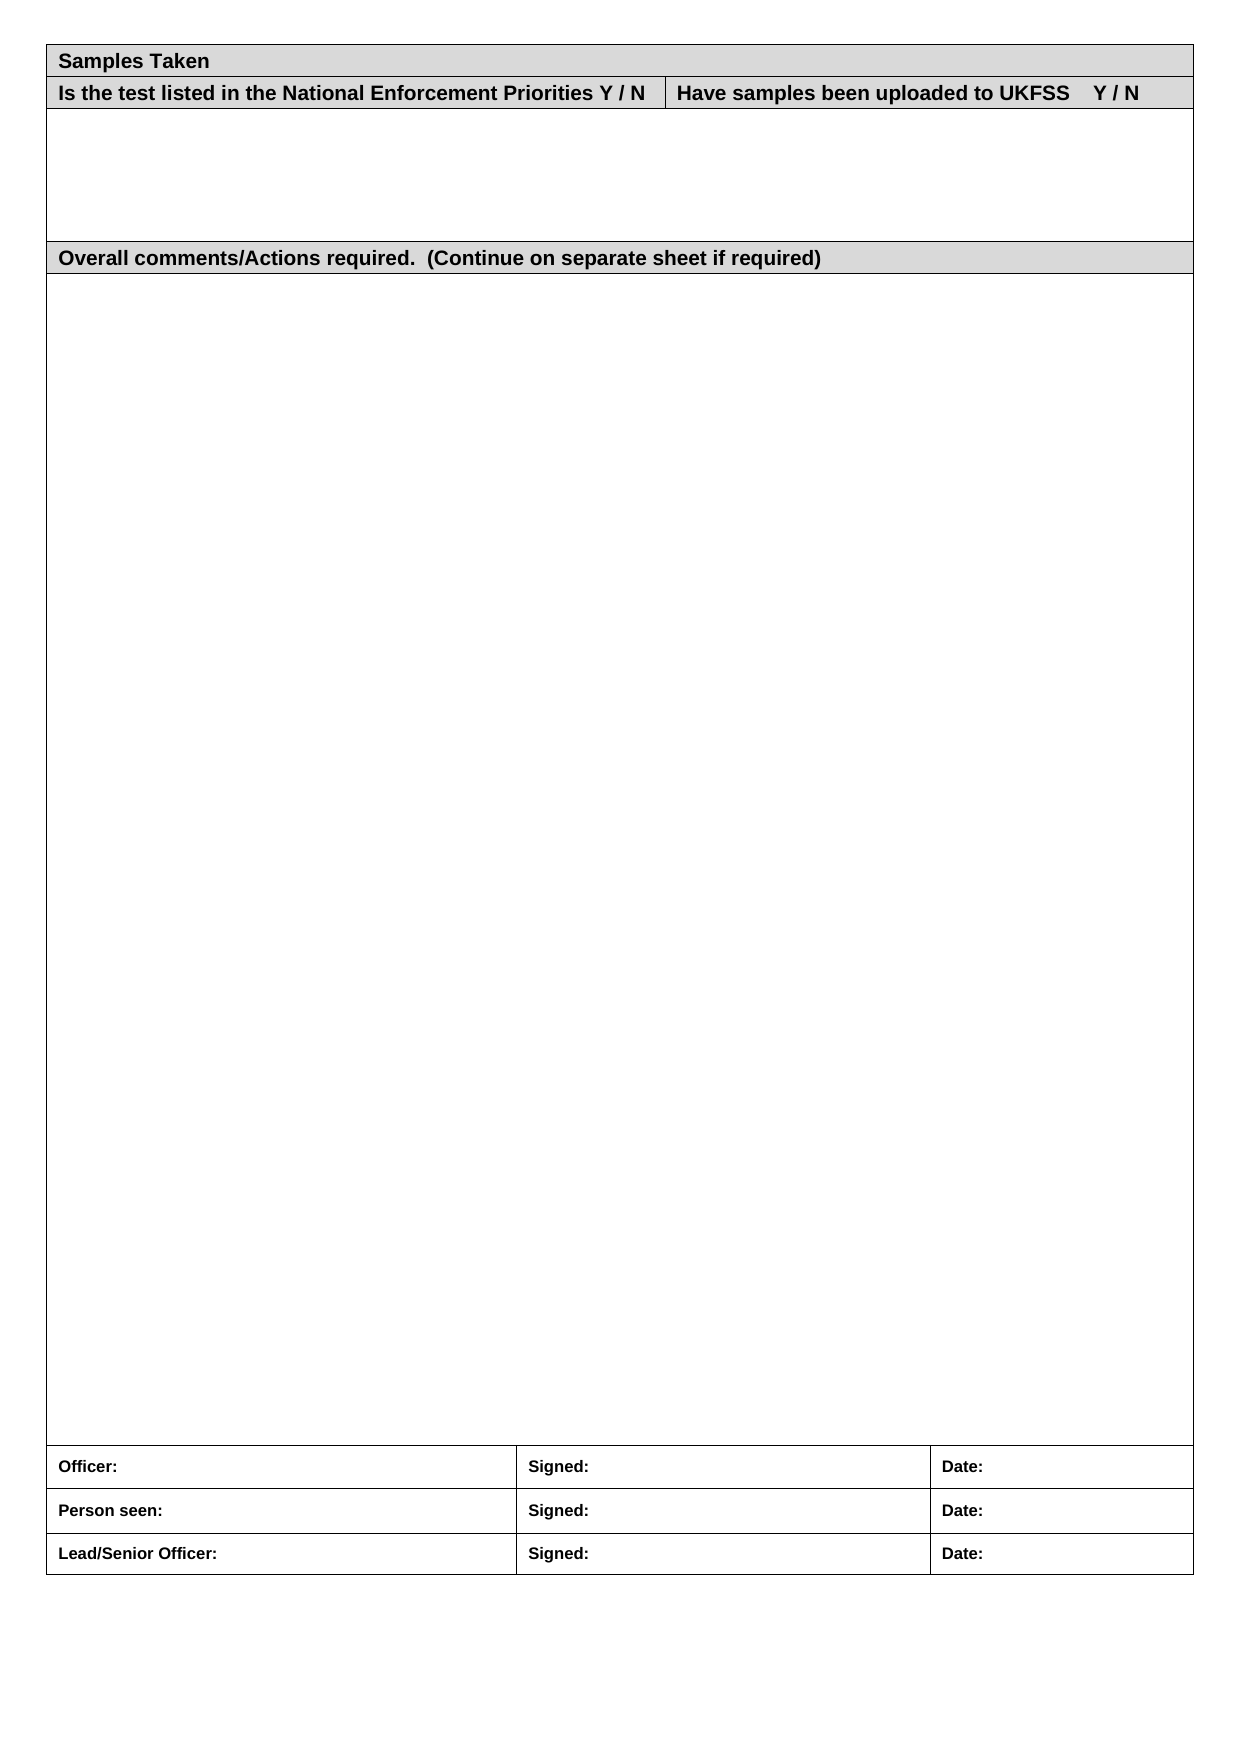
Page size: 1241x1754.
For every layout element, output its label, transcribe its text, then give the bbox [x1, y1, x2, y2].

table_cell Signed: [517, 1489, 930, 1533]
table_cell [47, 109, 1193, 241]
table_cell Samples Taken [47, 45, 1193, 76]
table_cell Is the test listed in the National Enforcement Priorities Y / N [47, 77, 665, 108]
table_cell [47, 274, 1193, 1445]
table_cell Date: [931, 1534, 1193, 1574]
table_cell Officer: [47, 1446, 516, 1488]
table_cell Have samples been uploaded to UKFSS Y / N [666, 77, 1193, 108]
table_cell Overall comments/Actions required. (Continue on separate sheet if required) [47, 242, 1193, 273]
table_cell Person seen: [47, 1489, 516, 1533]
table_cell Signed: [517, 1446, 930, 1488]
table_cell Date: [931, 1489, 1193, 1533]
table_cell Signed: [517, 1534, 930, 1574]
table_cell Lead/Senior Officer: [47, 1534, 516, 1574]
table_cell Date: [931, 1446, 1193, 1488]
